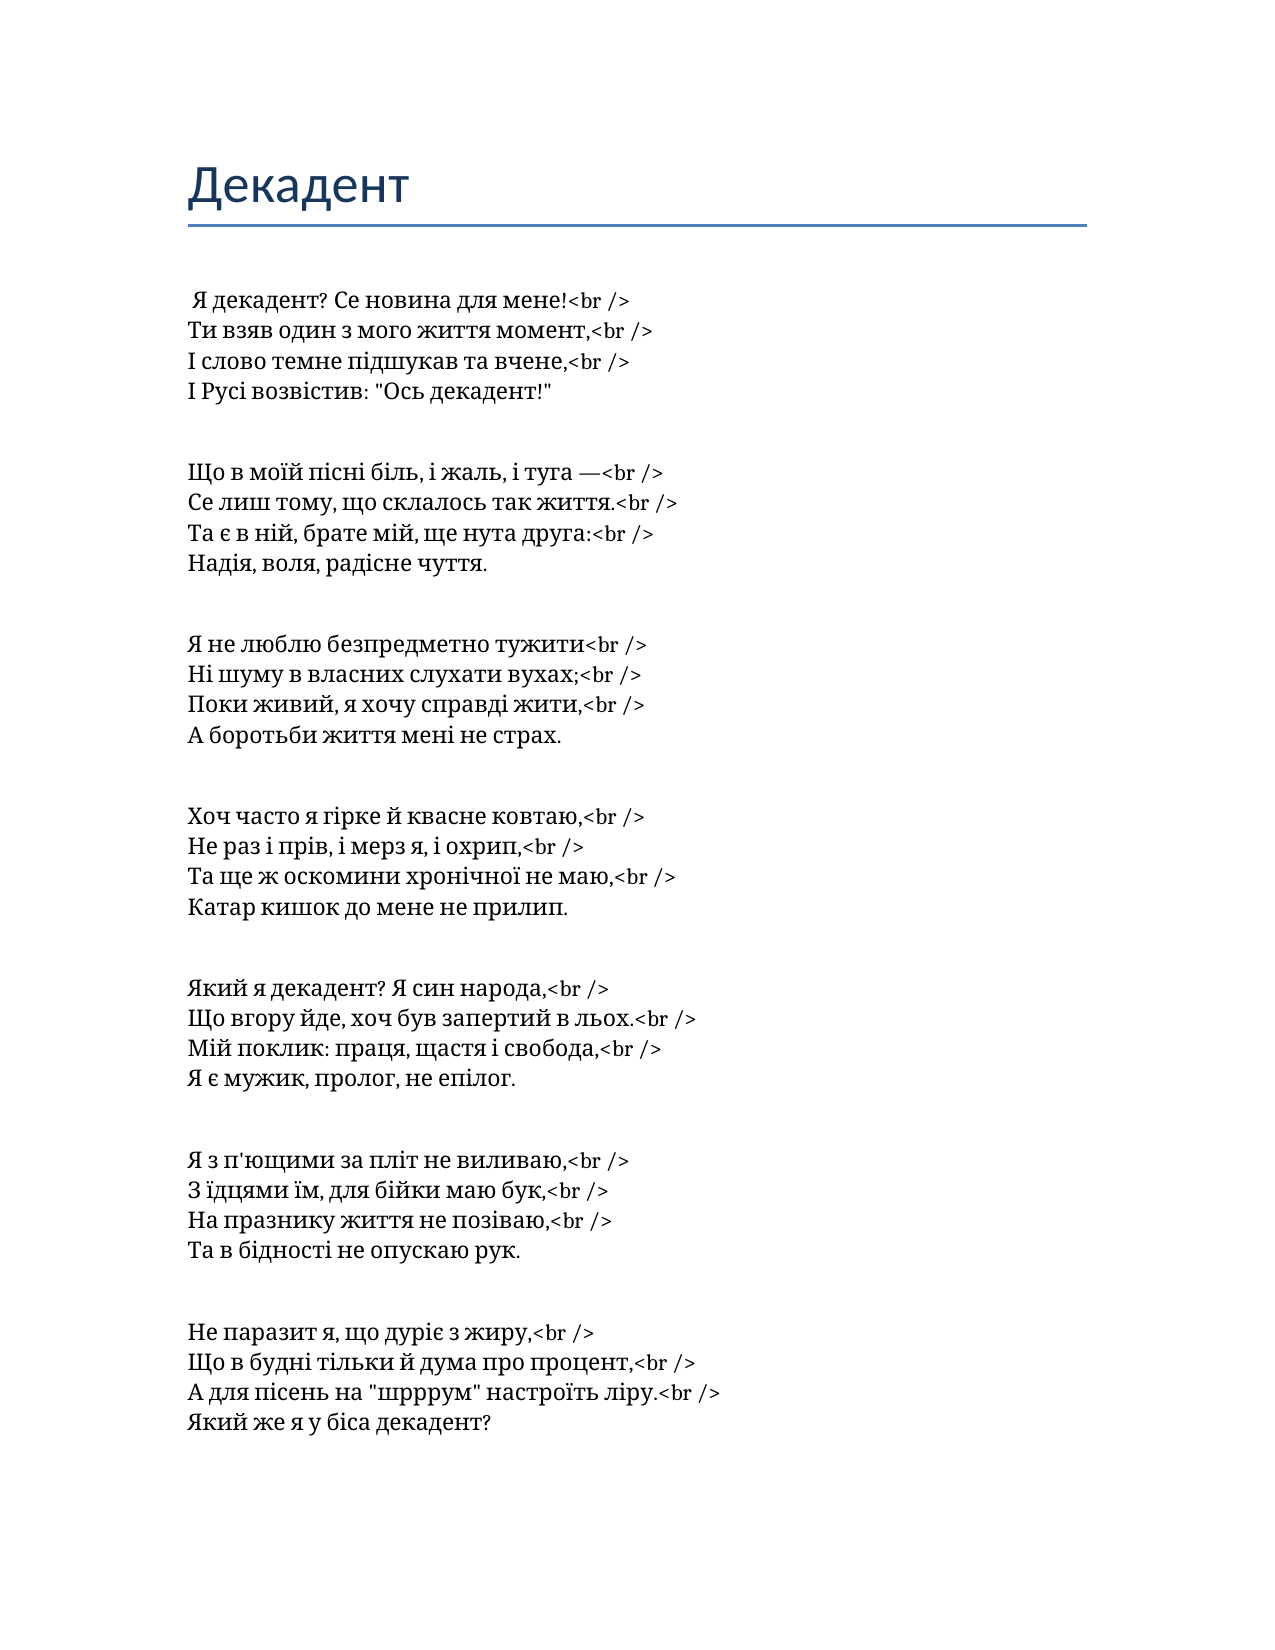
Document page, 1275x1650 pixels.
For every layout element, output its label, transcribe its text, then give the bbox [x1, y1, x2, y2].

text Що в моїй пісні біль, і жаль, і туга —<br /> Се лиш тому, що склалось так життя.<br /> Та є в ній, брате мій, ще нута друга:<br /> Надія, воля, радісне чуття. [187, 430, 1087, 577]
text Я не люблю безпредметно тужити<br /> Ні шуму в власних слухати вухах;<br /> Поки живий, я хочу справді жити,<br /> А боротьби життя мені не страх. [187, 602, 1087, 749]
title Декадент [187, 150, 1087, 227]
text Не паразит я, що дуріє з жиру,<br /> Що в будні тільки й дума про процент,<br /> А для пісень на "шрррум" настроїть ліру.<br /> Який же я у біса декадент? [187, 1289, 1087, 1466]
text Який я декадент? Я син народа,<br /> Що вгору йде, хоч був запертий в льох.<br /> Мій поклик: праця, щастя і свобода,<br /> Я є мужик, пролог, не епілог. [187, 945, 1087, 1092]
text Хоч часто я гірке й квасне ковтаю,<br /> Не раз і прів, і мерз я, і охрип,<br /> Та ще ж оскомини хронічної не маю,<br /> Катар кишок до мене не прилип. [187, 773, 1087, 921]
text Я з п'ющими за пліт не виливаю,<br /> З їдцями їм, для бійки маю бук,<br /> На празнику життя не позіваю,<br /> Та в бідності не опускаю рук. [187, 1117, 1087, 1264]
text Я декадент? Се новина для мене!<br /> Ти взяв один з мого життя момент,<br /> І слово темне підшукав та вчене,<br /> І Русі возвістив: "Ось декадент!" [187, 258, 1087, 405]
